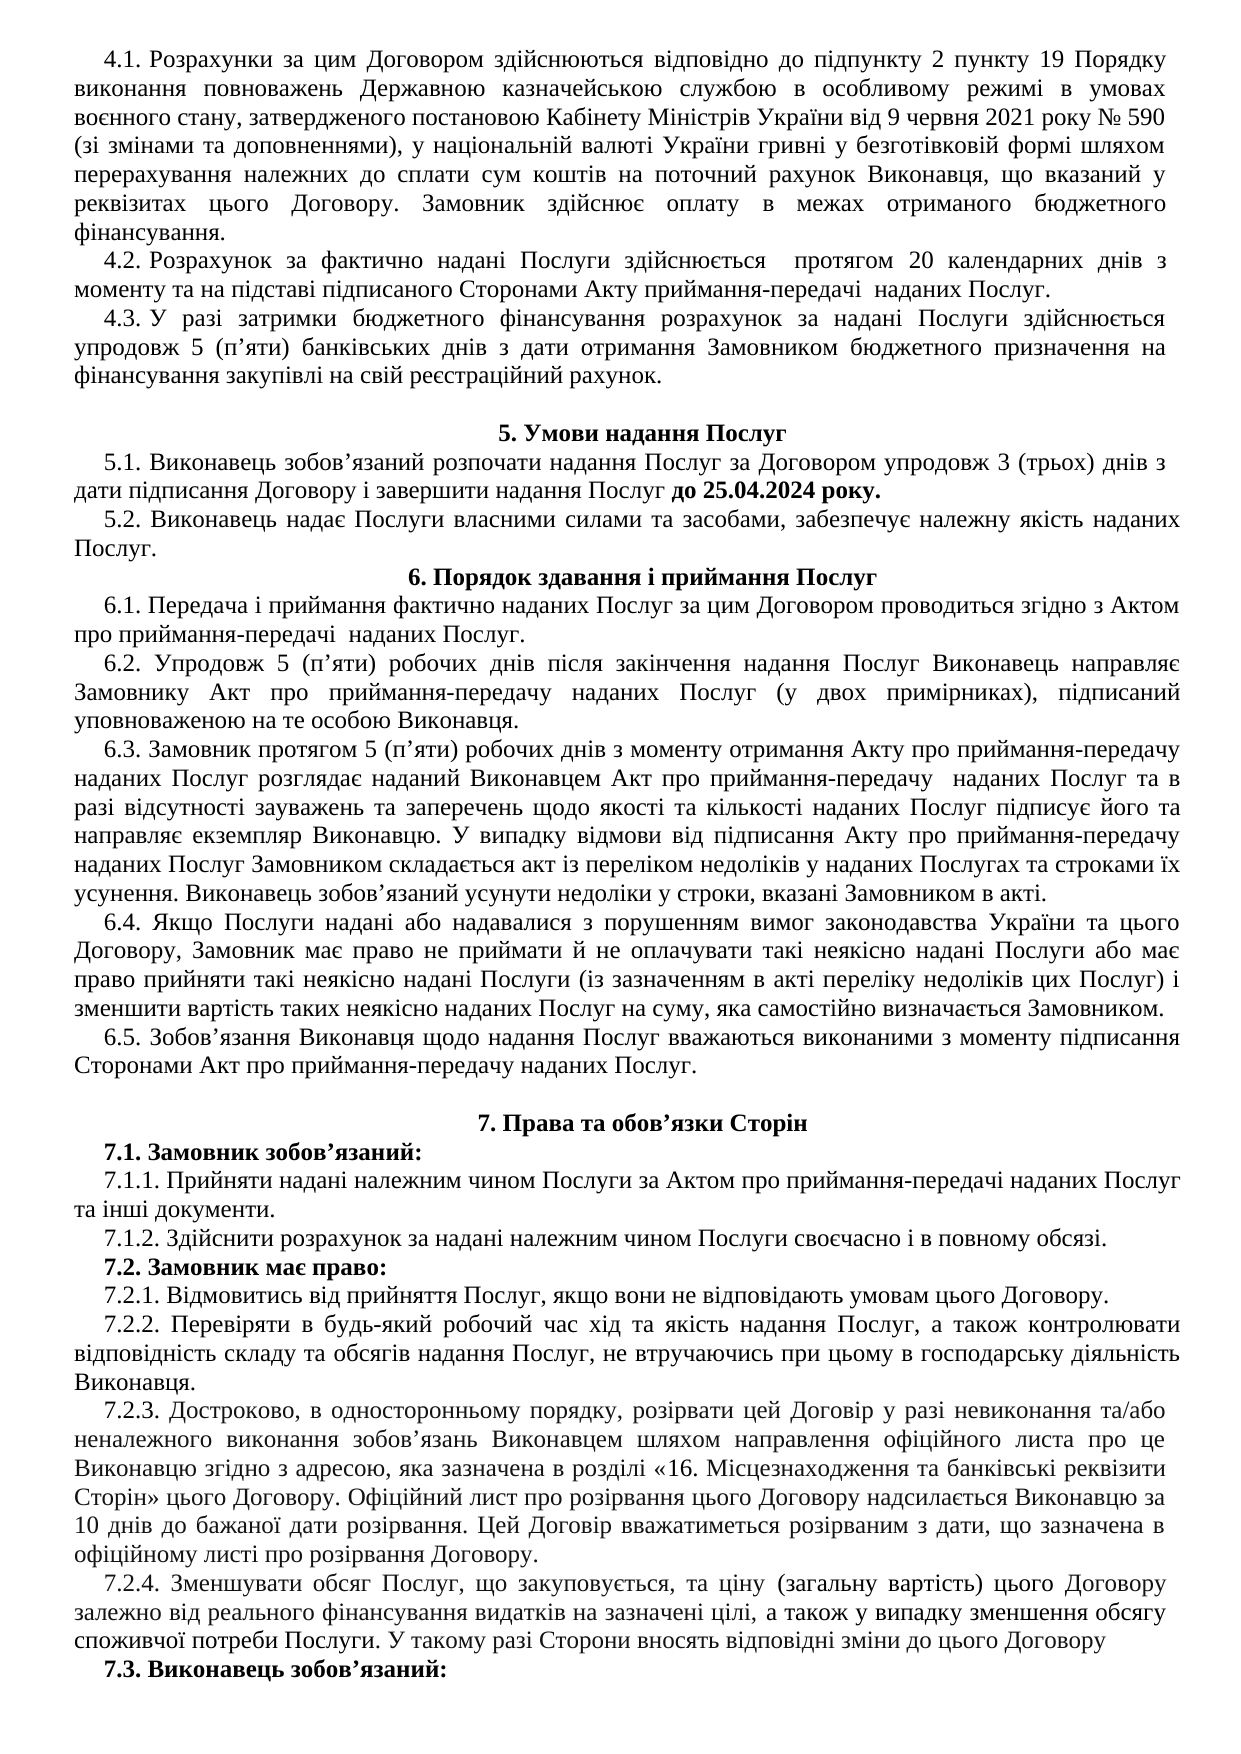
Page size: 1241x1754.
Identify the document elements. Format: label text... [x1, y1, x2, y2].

text 5. Умови надання Послуг [74, 418, 1181, 447]
text 7. Права та обов’язки Сторін [74, 1108, 1181, 1137]
text 7.1. Замовник зобов’язаний: [74, 1137, 1181, 1166]
text 7.2.3. Достроково, в односторонньому порядку, розірвати цей Договір у разі невиконання та/або неналежного виконання зобов’язань Виконавцем шляхом направлення офіційного листа про це Виконавцю згідно з адресою, яка зазначена в розділі «16. Місцезнаходження та банківські реквізити Сторін» цього Договору. Офіційний лист про розірвання цього Договору надсилається Виконавцю за 10 днів до бажаної дати розірвання. Цей Договір вважатиметься розірваним з дати, що зазначена в офіційному листі про розірвання Договору. [74, 1396, 1167, 1568]
text 6.3. Замовник протягом 5 (п’яти) робочих днів з моменту отримання Акту про приймання-передачу наданих Послуг розглядає наданий Виконавцем Акт про приймання-передачу наданих Послуг та в разі відсутності зауважень та заперечень щодо якості та кількості наданих Послуг підписує його та направляє екземпляр Виконавцю. У випадку відмови від підписання Акту про приймання-передачу наданих Послуг Замовником складається акт із переліком недоліків у наданих Послугах та строками їх усунення. Виконавець зобов’язаний усунути недоліки у строки, вказані Замовником в акті. [74, 734, 1181, 907]
text 7.2.1. Відмовитись від прийняття Послуг, якщо вони не відповідають умовам цього Договору. [74, 1281, 1181, 1309]
text 7.1.1. Прийняти надані належним чином Послуги за Актом про приймання-передачі наданих Послуг та інші документи. [74, 1166, 1181, 1223]
text 7.2.4. Зменшувати обсяг Послуг, що закуповується, та ціну (загальну вартість) цього Договору залежно від реального фінансування видатків на зазначені цілі, а також у випадку зменшення обсягу споживчої потреби Послуги. У такому разі Сторони вносять відповідні зміни до цього Договору [74, 1568, 1167, 1654]
text 7.2. Замовник має право: [74, 1252, 1181, 1281]
text 7.2.2. Перевіряти в будь-який робочий час хід та якість надання Послуг, а також контролювати відповідність складу та обсягів надання Послуг, не втручаючись при цьому в господарську діяльність Виконавця. [74, 1309, 1181, 1396]
text 6.5. Зобов’язання Виконавця щодо надання Послуг вважаються виконаними з моменту підписання Сторонами Акт про приймання-передачу наданих Послуг. [74, 1022, 1181, 1079]
text 5.2. Виконавець надає Послуги власними силами та засобами, забезпечує належну якість наданих Послуг. [74, 504, 1181, 562]
list Розрахунок за фактично надані Послуги здійснюється протягом 20 календарних днів з моменту та на підставі підписаного Сторонами Акту приймання-передачі наданих Послуг. [74, 246, 1167, 303]
text 6. Порядок здавання і приймання Послуг [74, 562, 1181, 591]
list У разі затримки бюджетного фінансування розрахунок за надані Послуги здійснюється упродовж 5 (п’яти) банківських днів з дати отримання Замовником бюджетного призначення на фінансування закупівлі на свій реєстраційний рахунок. [74, 303, 1167, 389]
text 5.1. Виконавець зобов’язаний розпочати надання Послуг за Договором упродовж 3 (трьох) днів з дати підписання Договору і завершити надання Послуг до 25.04.2024 року. [74, 447, 1167, 504]
text 6.1. Передача і приймання фактично наданих Послуг за цим Договором проводиться згідно з Актом про приймання-передачі наданих Послуг. [74, 591, 1181, 648]
text 6.4. Якщо Послуги надані або надавалися з порушенням вимог законодавства України та цього Договору, Замовник має право не приймати й не оплачувати такі неякісно надані Послуги або має право прийняти такі неякісно надані Послуги (із зазначенням в акті переліку недоліків цих Послуг) і зменшити вартість таких неякісно наданих Послуг на суму, яка самостійно визначається Замовником. [74, 907, 1181, 1022]
text 6.2. Упродовж 5 (п’яти) робочих днів після закінчення надання Послуг Виконавець направляє Замовнику Акт про приймання-передачу наданих Послуг (у двох примірниках), підписаний уповноваженою на те особою Виконавця. [74, 648, 1181, 734]
text 7.1.2. Здійснити розрахунок за надані належним чином Послуги своєчасно і в повному обсязі. [74, 1223, 1181, 1252]
list Розрахунки за цим Договором здійснюються відповідно до підпункту 2 пункту 19 Порядку виконання повноважень Державною казначейською службою в особливому режимі в умовах воєнного стану, затвердженого постановою Кабінету Міністрів України від 9 червня 2021 року № 590 (зі змінами та доповненнями), у національній валюті України гривні у безготівковій формі шляхом перерахування належних до сплати сум коштів на поточний рахунок Виконавця, що вказаний у реквізитах цього Договору. Замовник здійснює оплату в межах отриманого бюджетного фінансування. [74, 44, 1167, 246]
text 7.3. Виконавець зобов’язаний: [74, 1654, 1181, 1683]
